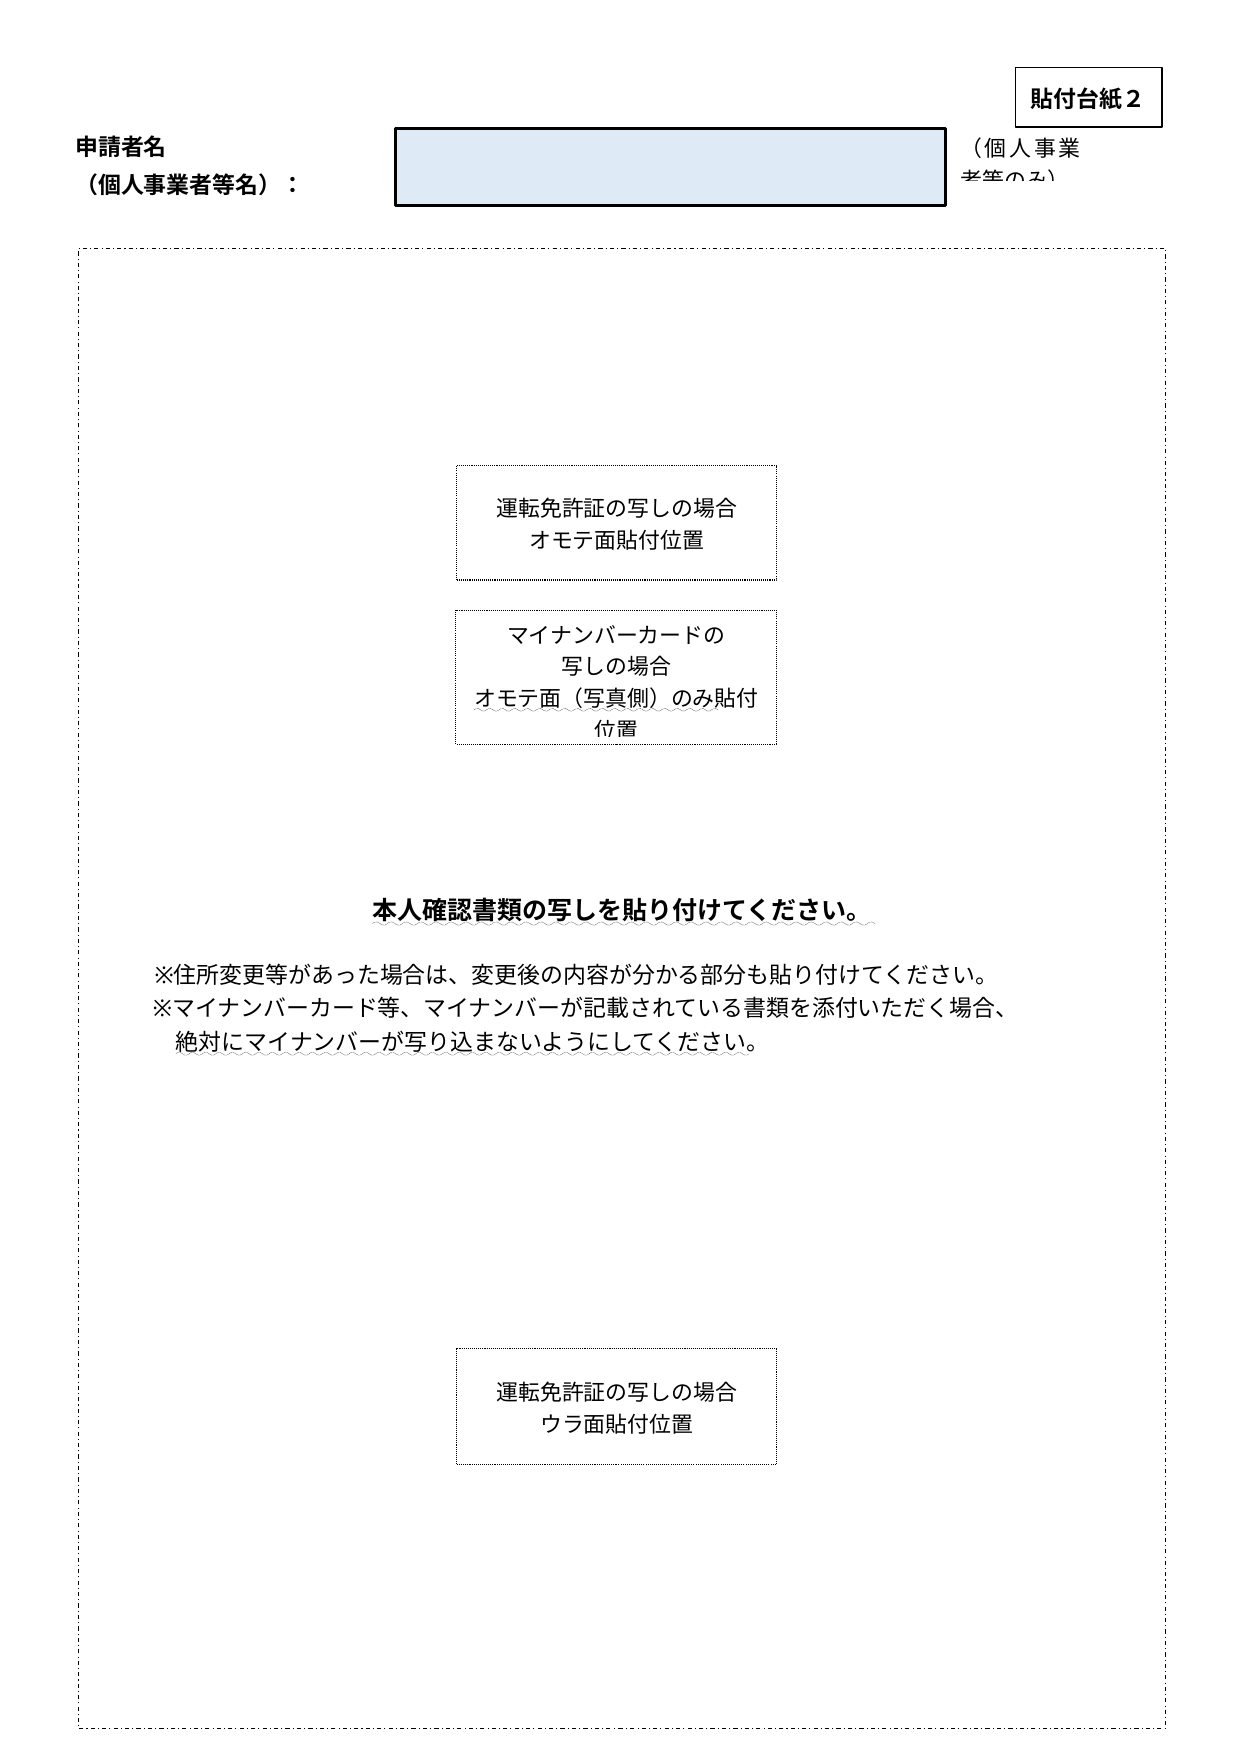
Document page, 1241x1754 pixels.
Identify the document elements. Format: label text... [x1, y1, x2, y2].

text （個人事業者等名）： [947, 164, 1165, 202]
text 申請者名 [947, 127, 1165, 164]
text （個人事業者等名）： [75, 164, 394, 202]
text 申請者名 [75, 127, 394, 164]
